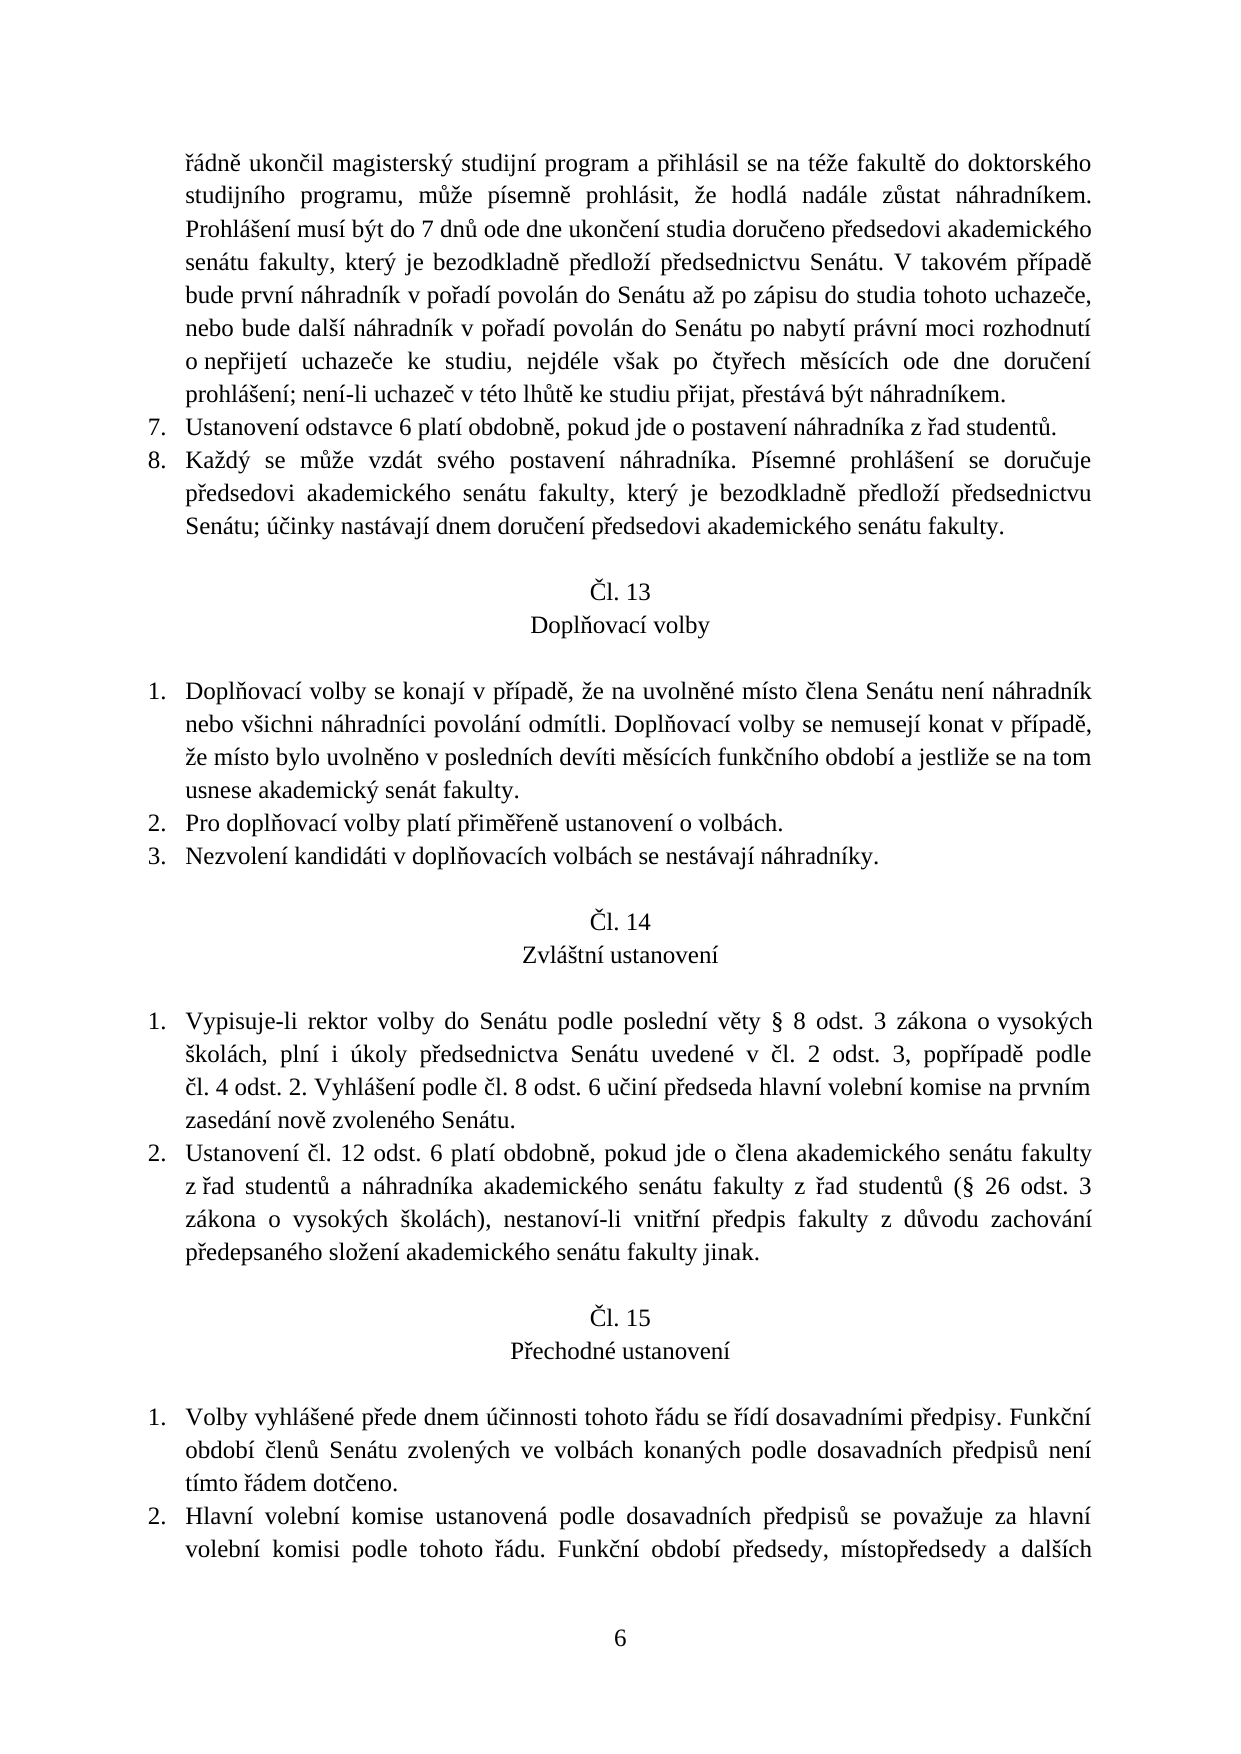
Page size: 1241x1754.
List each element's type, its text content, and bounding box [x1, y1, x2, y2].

text Přechodné ustanovení [148, 1336, 1093, 1365]
text Doplňovací volby [148, 610, 1093, 639]
list Pro doplňovací volby platí přiměřeně ustanovení o volbách. [148, 808, 1093, 837]
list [148, 1501, 1093, 1563]
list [148, 148, 1093, 407]
text Čl. 13 [148, 577, 1093, 606]
list Doplňovací volby se konají v případě, že na uvolněné místo člena Senátu není náhradník nebo všichni náhradníci povolání odmítli. Doplňovací volby se nemusejí konat v případě, že místo bylo uvolněno v posledních devíti měsících funkčního období a jestliže se na tom usnese akademický senát fakulty. [148, 676, 1093, 804]
list Ustanovení odstavce 6 platí obdobně, pokud jde o postavení náhradníka z řad studentů. [148, 412, 1093, 441]
list Volby vyhlášené přede dnem účinnosti tohoto řádu se řídí dosavadními předpisy. Funkční období členů Senátu zvolených ve volbách konaných podle dosavadních předpisů není tímto řádem dotčeno. [148, 1402, 1093, 1497]
list Nezvolení kandidáti v doplňovacích volbách se nestávají náhradníky. [148, 841, 1093, 870]
text Čl. 14 [148, 907, 1093, 936]
text Zvláštní ustanovení [148, 940, 1093, 969]
text Čl. 15 [148, 1303, 1093, 1332]
list Ustanovení čl. 12 odst. 6 platí obdobně, pokud jde o člena akademického senátu fakulty z řad studentů a náhradníka akademického senátu fakulty z řad studentů (§ 26 odst. 3 zákona o vysokých školách), nestanoví-li vnitřní předpis fakulty z důvodu zachování předepsaného složení akademického senátu fakulty jinak. [148, 1138, 1093, 1266]
list Vypisuje-li rektor volby do Senátu podle poslední věty § 8 odst. 3 zákona o vysokých školách, plní i úkoly předsednictva Senátu uvedené v čl. 2 odst. 3, popřípadě podle čl. 4 odst. 2. Vyhlášení podle čl. 8 odst. 6 učiní předseda hlavní volební komise na prvním zasedání nově zvoleného Senátu. [148, 1006, 1093, 1134]
list Každý se může vzdát svého postavení náhradníka. Písemné prohlášení se doručuje předsedovi akademického senátu fakulty, který je bezodkladně předloží předsednictvu Senátu; účinky nastávají dnem doručení předsedovi akademického senátu fakulty. [148, 445, 1093, 539]
